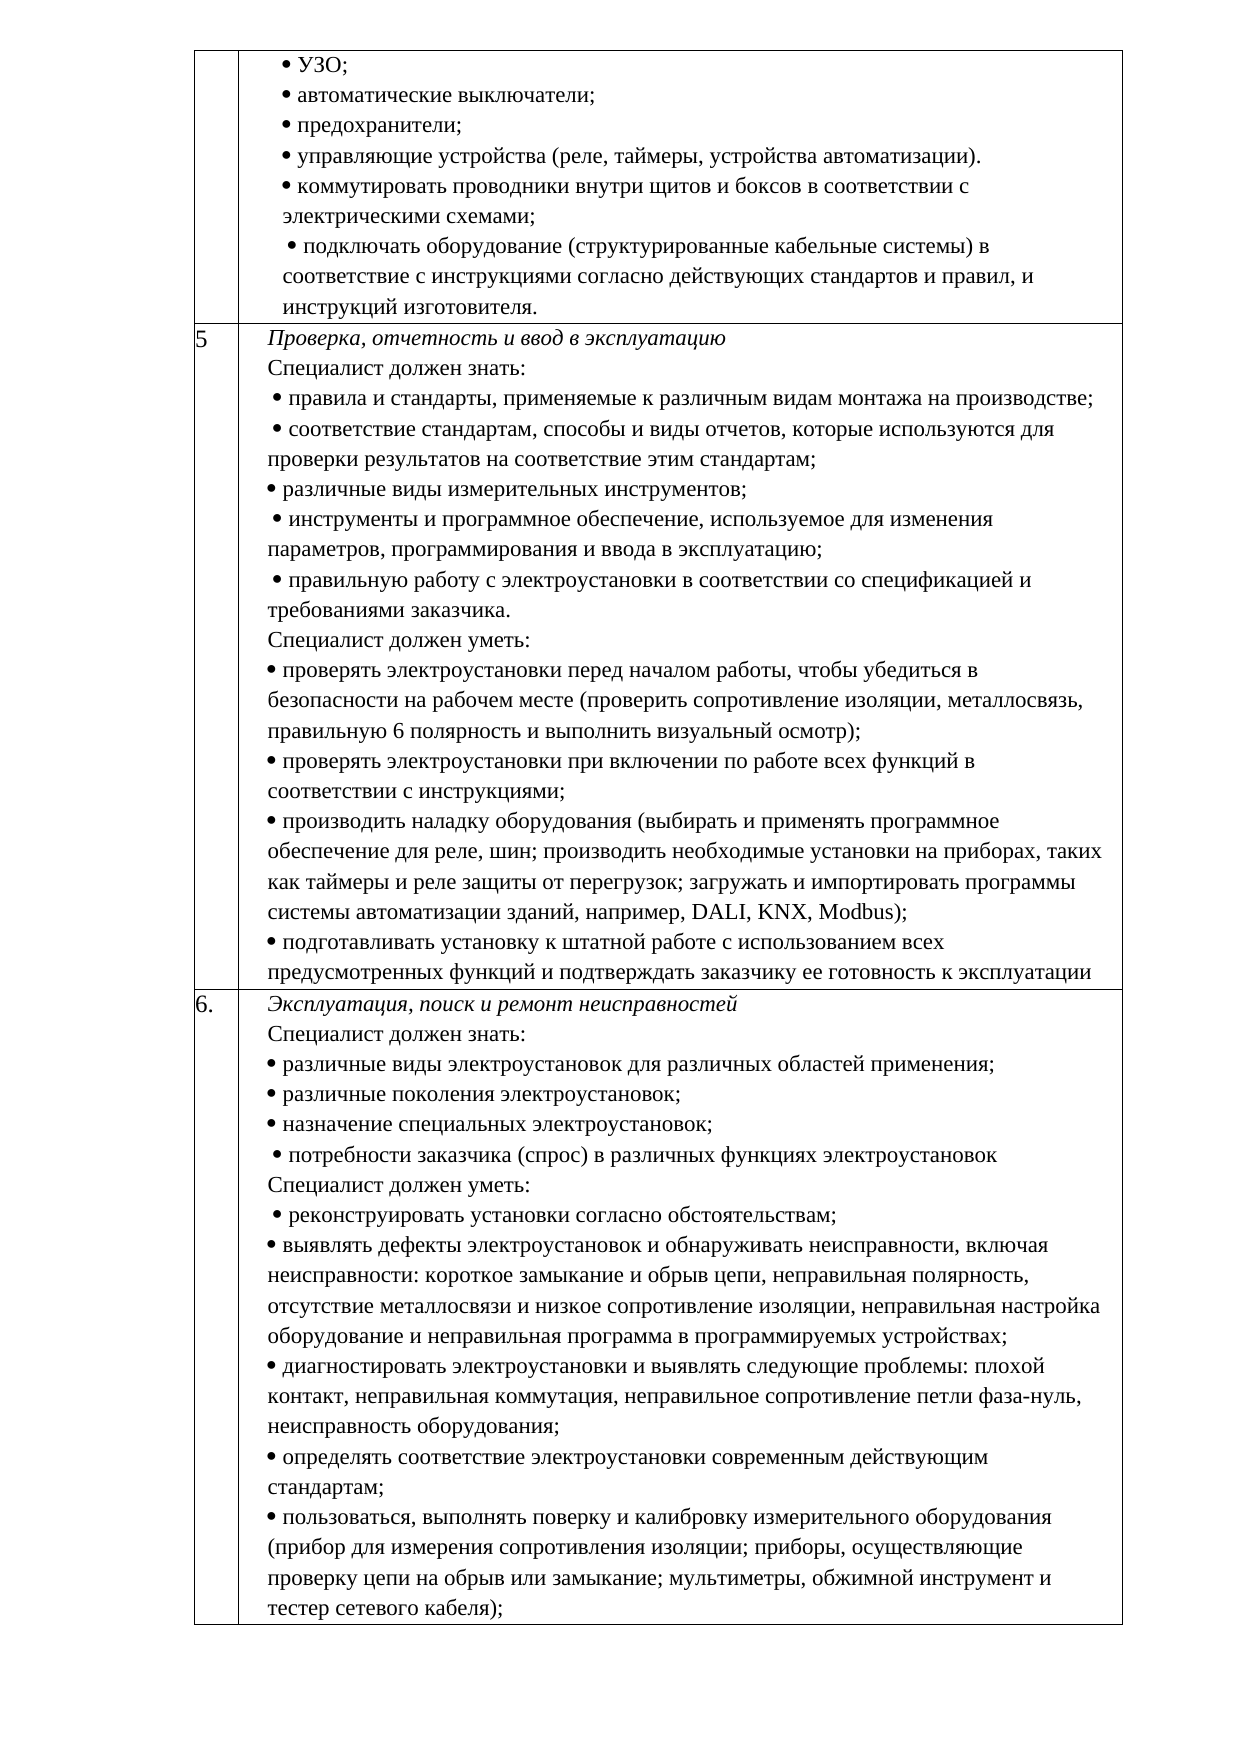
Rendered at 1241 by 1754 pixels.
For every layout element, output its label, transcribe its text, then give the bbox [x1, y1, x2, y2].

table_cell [239, 51, 1122, 323]
table_cell 6. [195, 990, 238, 1624]
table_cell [239, 990, 1122, 1624]
table_cell Проверка, отчетность и ввод в эксплуатацию Специалист должен знать: правила и стандарты, применяемые к различным видам монтажа на производстве; соответствие стандартам, способы и виды отчетов, которые используются для проверки результатов на соответствие этим стандартам; различные виды измерительных инструментов; инструменты и программное обеспечение, используемое для изменения параметров, программирования и ввода в эксплуатацию; правильную работу с электроустановки в соответствии со спецификацией и требованиями заказчика. Специалист должен уметь: проверять электроустановки перед началом работы, чтобы убедиться в безопасности на рабочем месте (проверить сопротивление изоляции, металлосвязь, правильную 6 полярность и выполнить визуальный осмотр); проверять электроустановки при включении по работе всех функций в соответствии с инструкциями; производить наладку оборудования (выбирать и применять программное обеспечение для реле, шин; производить необходимые установки на приборах, таких как таймеры и реле защиты от перегрузок; загружать и импортировать программы системы автоматизации зданий, например, DALI, KNX, Modbus); подготавливать установку к штатной работе с использованием всех предусмотренных функций и подтверждать заказчику ее готовность к эксплуатации [239, 324, 1122, 988]
table_cell 4 [195, 51, 238, 323]
table_cell 5 [195, 324, 238, 988]
